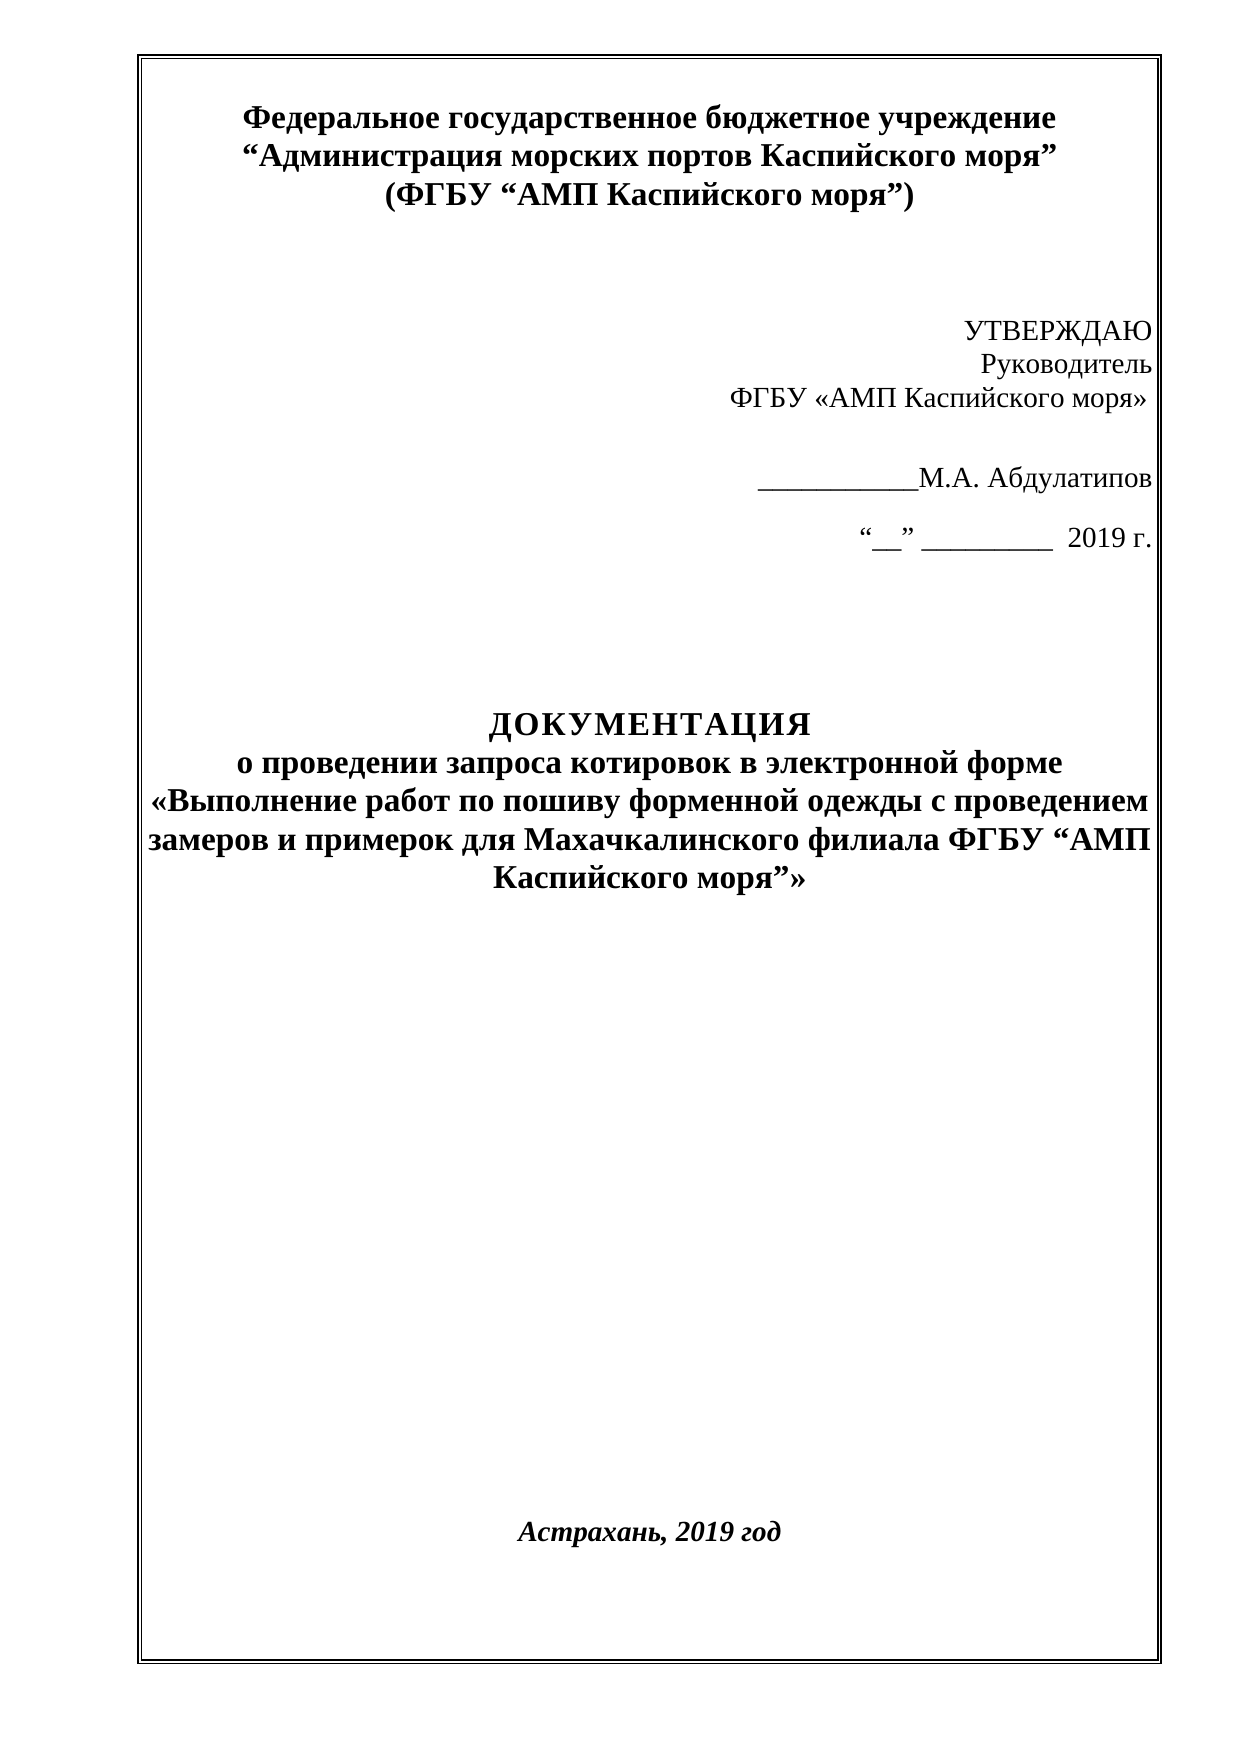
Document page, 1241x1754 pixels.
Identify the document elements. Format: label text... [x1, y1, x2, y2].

table_header Федеральное государственное бюджетное учреждение “Администрация морских портов Каспийского моря” (ФГБУ “АМП Каспийского моря”) УТВЕРЖДАЮ Руководитель ФГБУ «АМП Каспийского моря» ___________М.А. Абдулатипов “__” _________ 2019 г. ДОКУМЕНТАЦИЯ о проведении запроса котировок в электронной форме «Выполнение работ по пошиву форменной одежды с проведением замеров и примерок для Махачкалинского филиала ФГБУ “АМП Каспийского моря”» Астрахань, 2019 год [142, 59, 1157, 1659]
